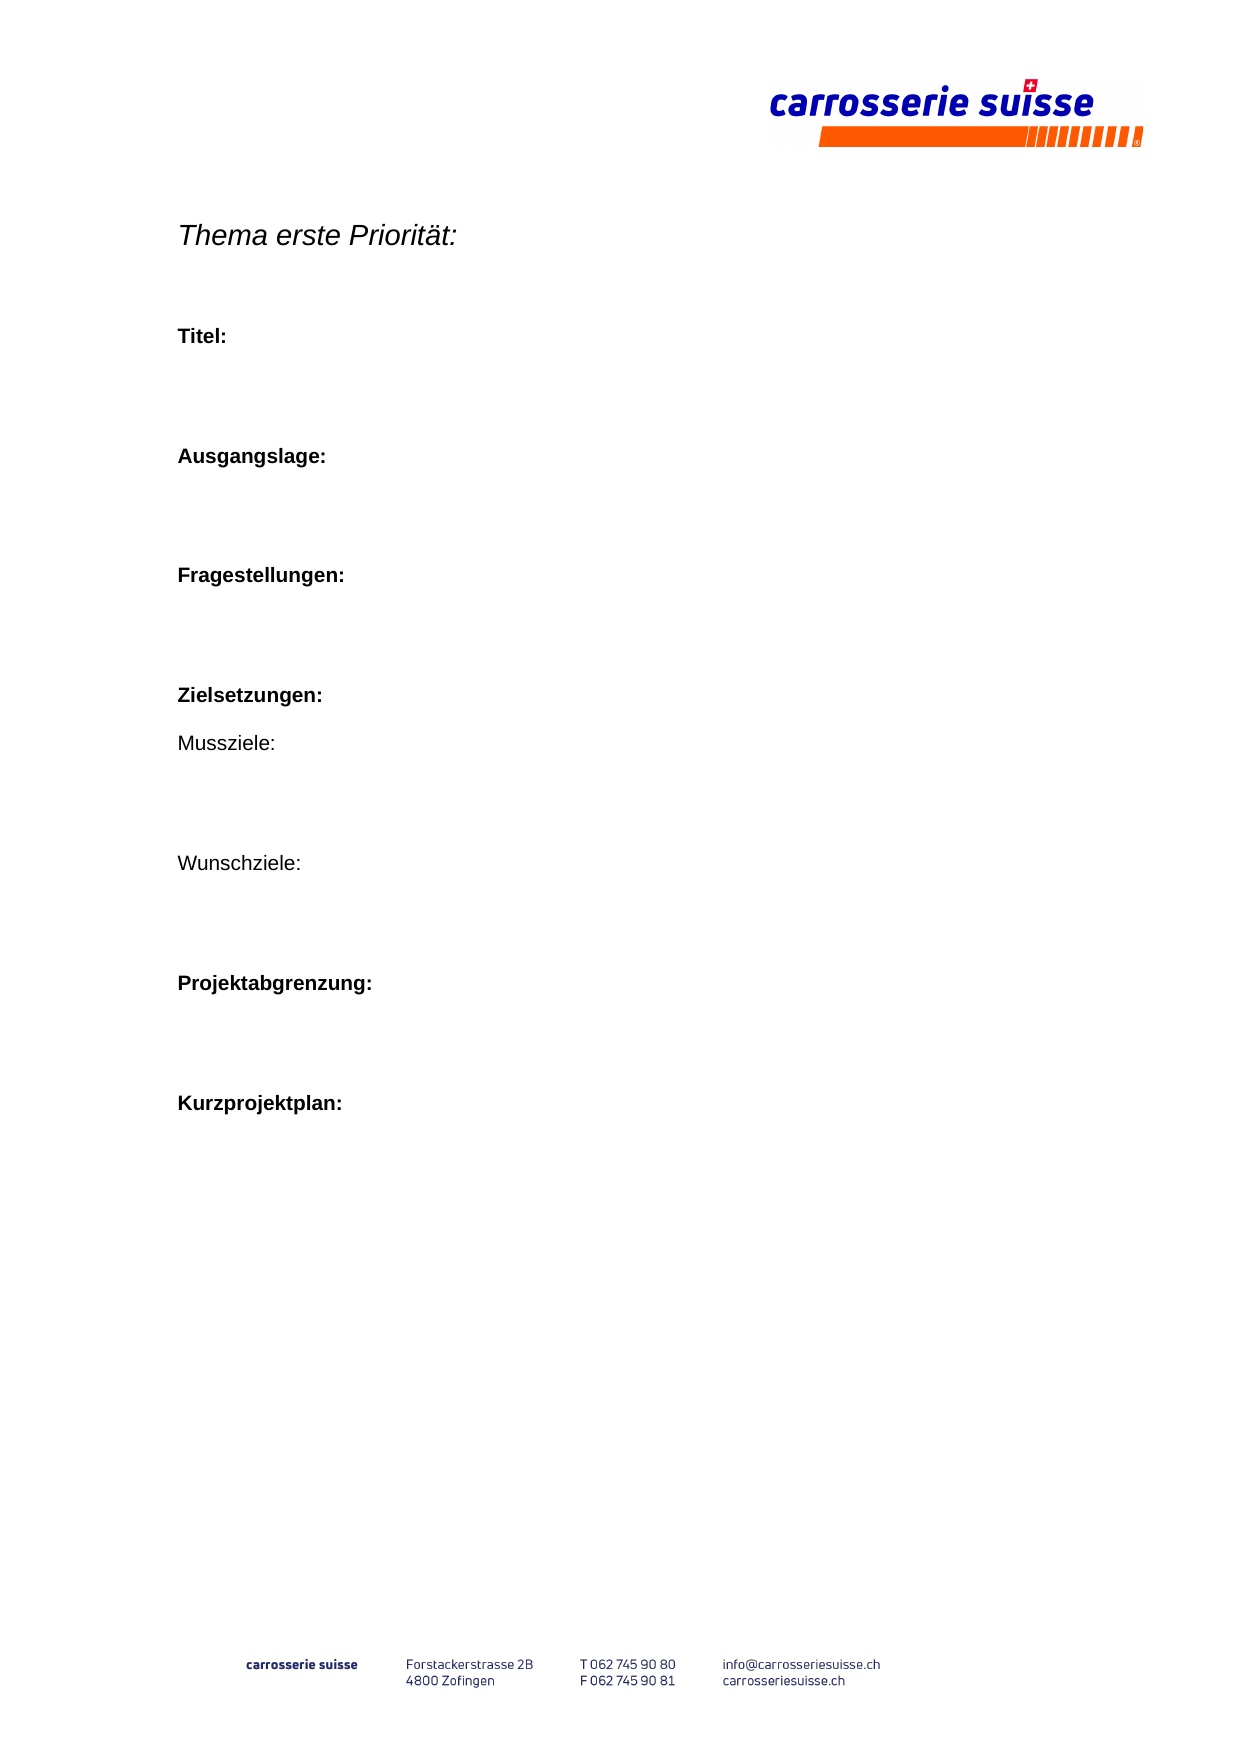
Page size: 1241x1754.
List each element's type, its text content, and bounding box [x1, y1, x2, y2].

picture [770, 79, 1144, 147]
text Titel: [177, 324, 1167, 348]
text Mussziele: [177, 731, 1167, 755]
text Wunschziele: [177, 851, 1167, 875]
text Projektabgrenzung: [177, 971, 1167, 994]
picture [125, 1654, 1115, 1732]
text Zielsetzungen: [177, 683, 1167, 707]
text Thema erste Priorität: [177, 218, 1167, 252]
text Kurzprojektplan: [177, 1090, 1167, 1114]
text Fragestellungen: [177, 563, 1167, 587]
text Ausgangslage: [177, 443, 1167, 467]
